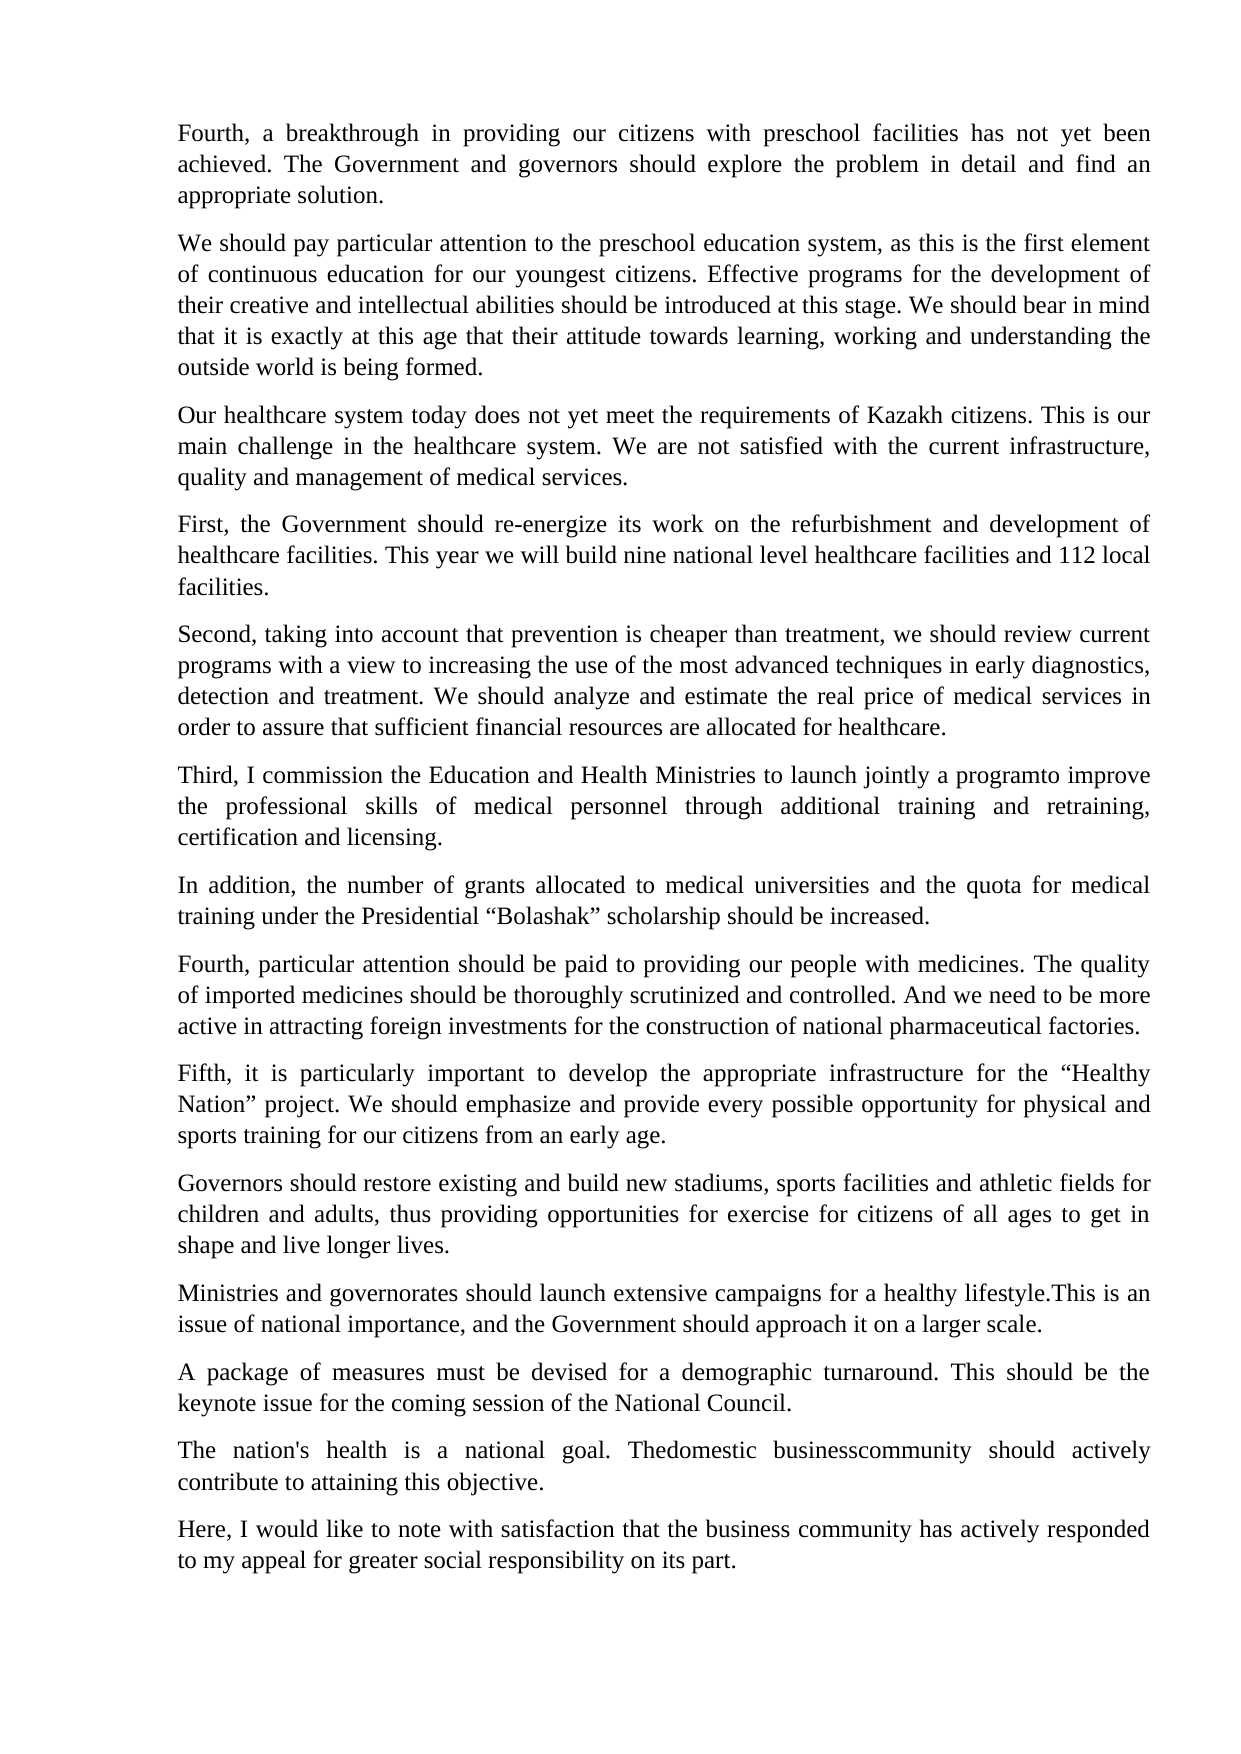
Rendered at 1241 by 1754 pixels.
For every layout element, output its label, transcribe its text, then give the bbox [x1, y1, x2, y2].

text A package of measures must be devised for a demographic turnaround. This should be the keynote issue for the coming session of the National Council. [177, 1357, 1152, 1417]
text Ministries and governorates should launch extensive campaigns for a healthy lifestyle.This is an issue of national importance, and the Government should approach it on a larger scale. [177, 1278, 1152, 1338]
text Third, I commission the Education and Health Ministries to launch jointly a programto improve the professional skills of medical personnel through additional training and retraining, certification and licensing. [177, 760, 1152, 851]
text Here, I would like to note with satisfaction that the business community has actively responded to my appeal for greater social responsibility on its part. [177, 1514, 1152, 1574]
text Second, taking into account that prevention is cheaper than treatment, we should review current programs with a view to increasing the use of the most advanced techniques in early diagnostics, detection and treatment. We should analyze and estimate the real price of medical services in order to assure that sufficient financial resources are allocated for healthcare. [177, 619, 1152, 741]
text Fourth, particular attention should be paid to providing our people with medicines. The quality of imported medicines should be thoroughly scrutinized and controlled. And we need to be more active in attracting foreign investments for the construction of national pharmaceutical factories. [177, 949, 1152, 1039]
text First, the Government should re-energize its work on the refurbishment and development of healthcare facilities. This year we will build nine national level healthcare facilities and 112 local facilities. [177, 509, 1152, 600]
text We should pay particular attention to the preschool education system, as this is the first element of continuous education for our youngest citizens. Effective programs for the development of their creative and intellectual abilities should be introduced at this stage. We should bear in mind that it is exactly at this age that their attitude towards learning, working and understanding the outside world is being formed. [177, 228, 1152, 381]
text Fifth, it is particularly important to develop the appropriate infrastructure for the “Healthy Nation” project. We should emphasize and provide every possible opportunity for physical and sports training for our citizens from an early age. [177, 1058, 1152, 1149]
text The nation's health is a national goal. Thedomestic businesscommunity should actively contribute to attaining this objective. [177, 1436, 1152, 1495]
text Fourth, a breakthrough in providing our citizens with preschool facilities has not yet been achieved. The Government and governors should explore the problem in detail and find an appropriate solution. [177, 118, 1152, 209]
text Our healthcare system today does not yet meet the requirements of Kazakh citizens. This is our main challenge in the healthcare system. We are not satisfied with the current infrastructure, quality and management of medical services. [177, 400, 1152, 491]
text Governors should restore existing and build new stadiums, sports facilities and athletic fields for children and adults, thus providing opportunities for exercise for citizens of all ages to get in shape and live longer lives. [177, 1168, 1152, 1259]
text In addition, the number of grants allocated to medical universities and the quota for medical training under the Presidential “Bolashak” scholarship should be increased. [177, 870, 1152, 930]
